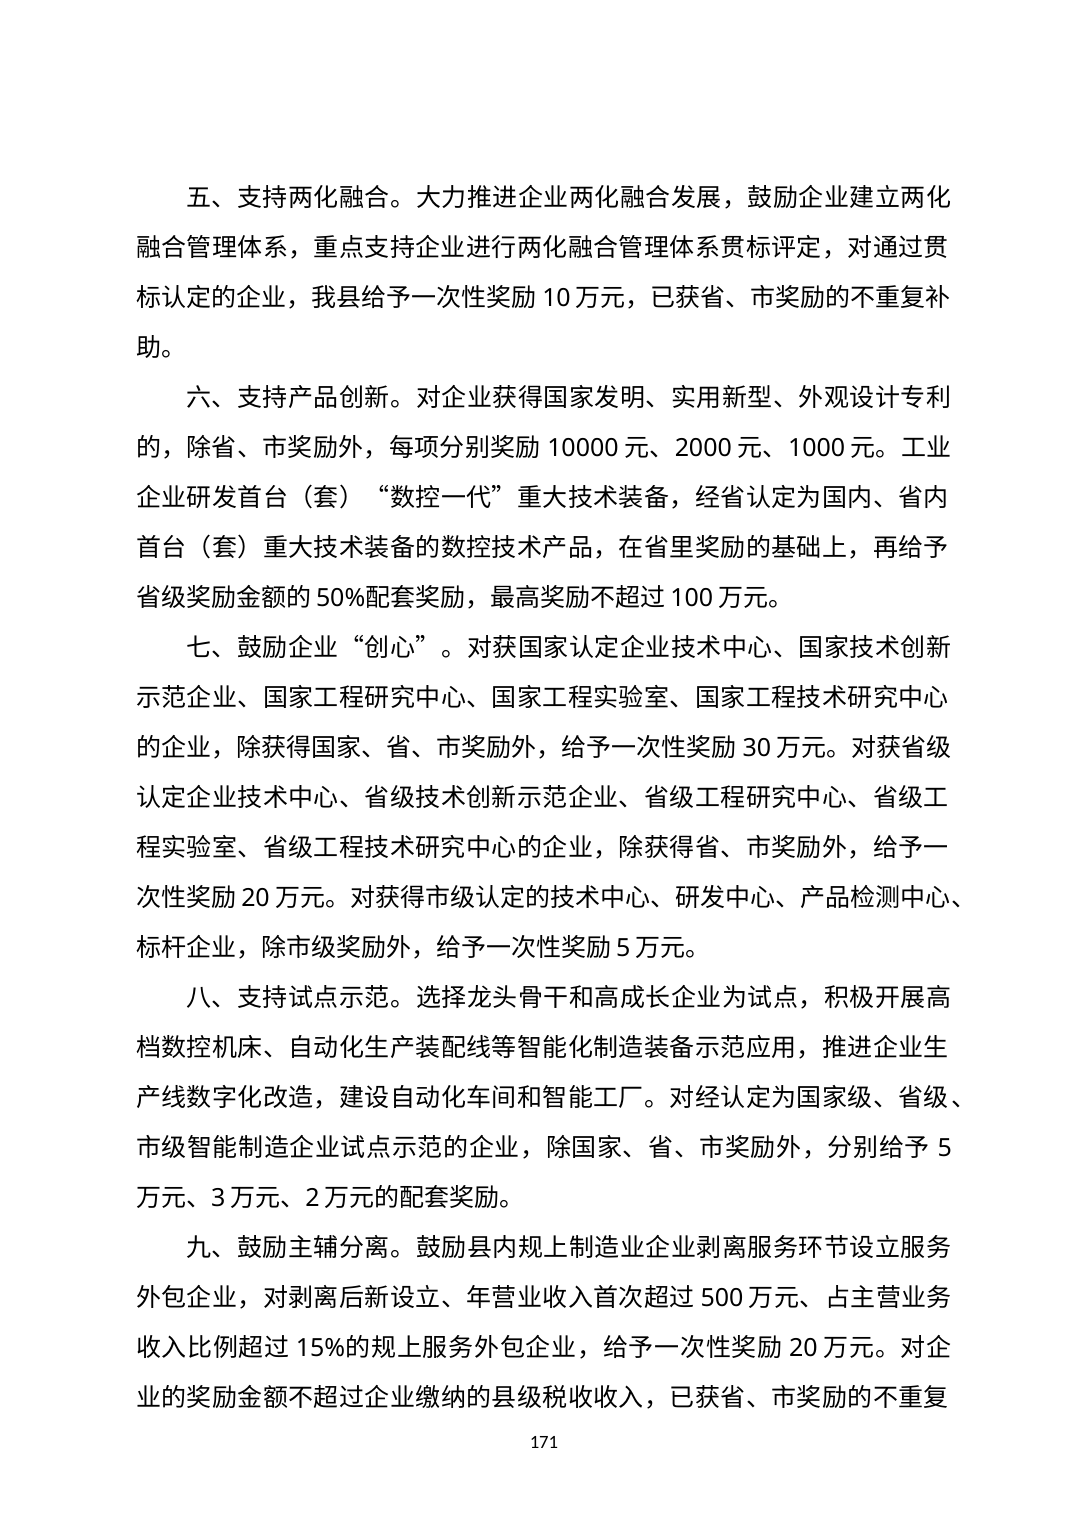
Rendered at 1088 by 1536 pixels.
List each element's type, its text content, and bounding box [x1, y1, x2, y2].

text 五、支持两化融合。大力推进企业两化融合发展，鼓励企业建立两化融合管理体系，重点支持企业进行两化融合管理体系贯标评定，对通过贯标认定的企业，我县给予一次性奖励10万元，已获省、市奖励的不重复补助。 [136, 167, 952, 367]
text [136, 1217, 952, 1417]
text 六、支持产品创新。对企业获得国家发明、实用新型、外观设计专利的，除省、市奖励外，每项分别奖励10000元、2000元、1000元。工业企业研发首台（套）“数控一代”重大技术装备，经省认定为国内、省内首台（套）重大技术装备的数控技术产品，在省里奖励的基础上，再给予省级奖励金额的50%配套奖励，最高奖励不超过100万元。 [136, 367, 952, 617]
text 八、支持试点示范。选择龙头骨干和高成长企业为试点，积极开展高档数控机床、自动化生产装配线等智能化制造装备示范应用，推进企业生产线数字化改造，建设自动化车间和智能工厂。对经认定为国家级、省级、市级智能制造企业试点示范的企业，除国家、省、市奖励外，分别给予5万元、3万元、2万元的配套奖励。 [136, 967, 952, 1217]
text 七、鼓励企业“创心”。对获国家认定企业技术中心、国家技术创新示范企业、国家工程研究中心、国家工程实验室、国家工程技术研究中心的企业，除获得国家、省、市奖励外，给予一次性奖励30万元。对获省级认定企业技术中心、省级技术创新示范企业、省级工程研究中心、省级工程实验室、省级工程技术研究中心的企业，除获得省、市奖励外，给予一次性奖励20万元。对获得市级认定的技术中心、研发中心、产品检测中心、标杆企业，除市级奖励外，给予一次性奖励5万元。 [136, 617, 952, 967]
